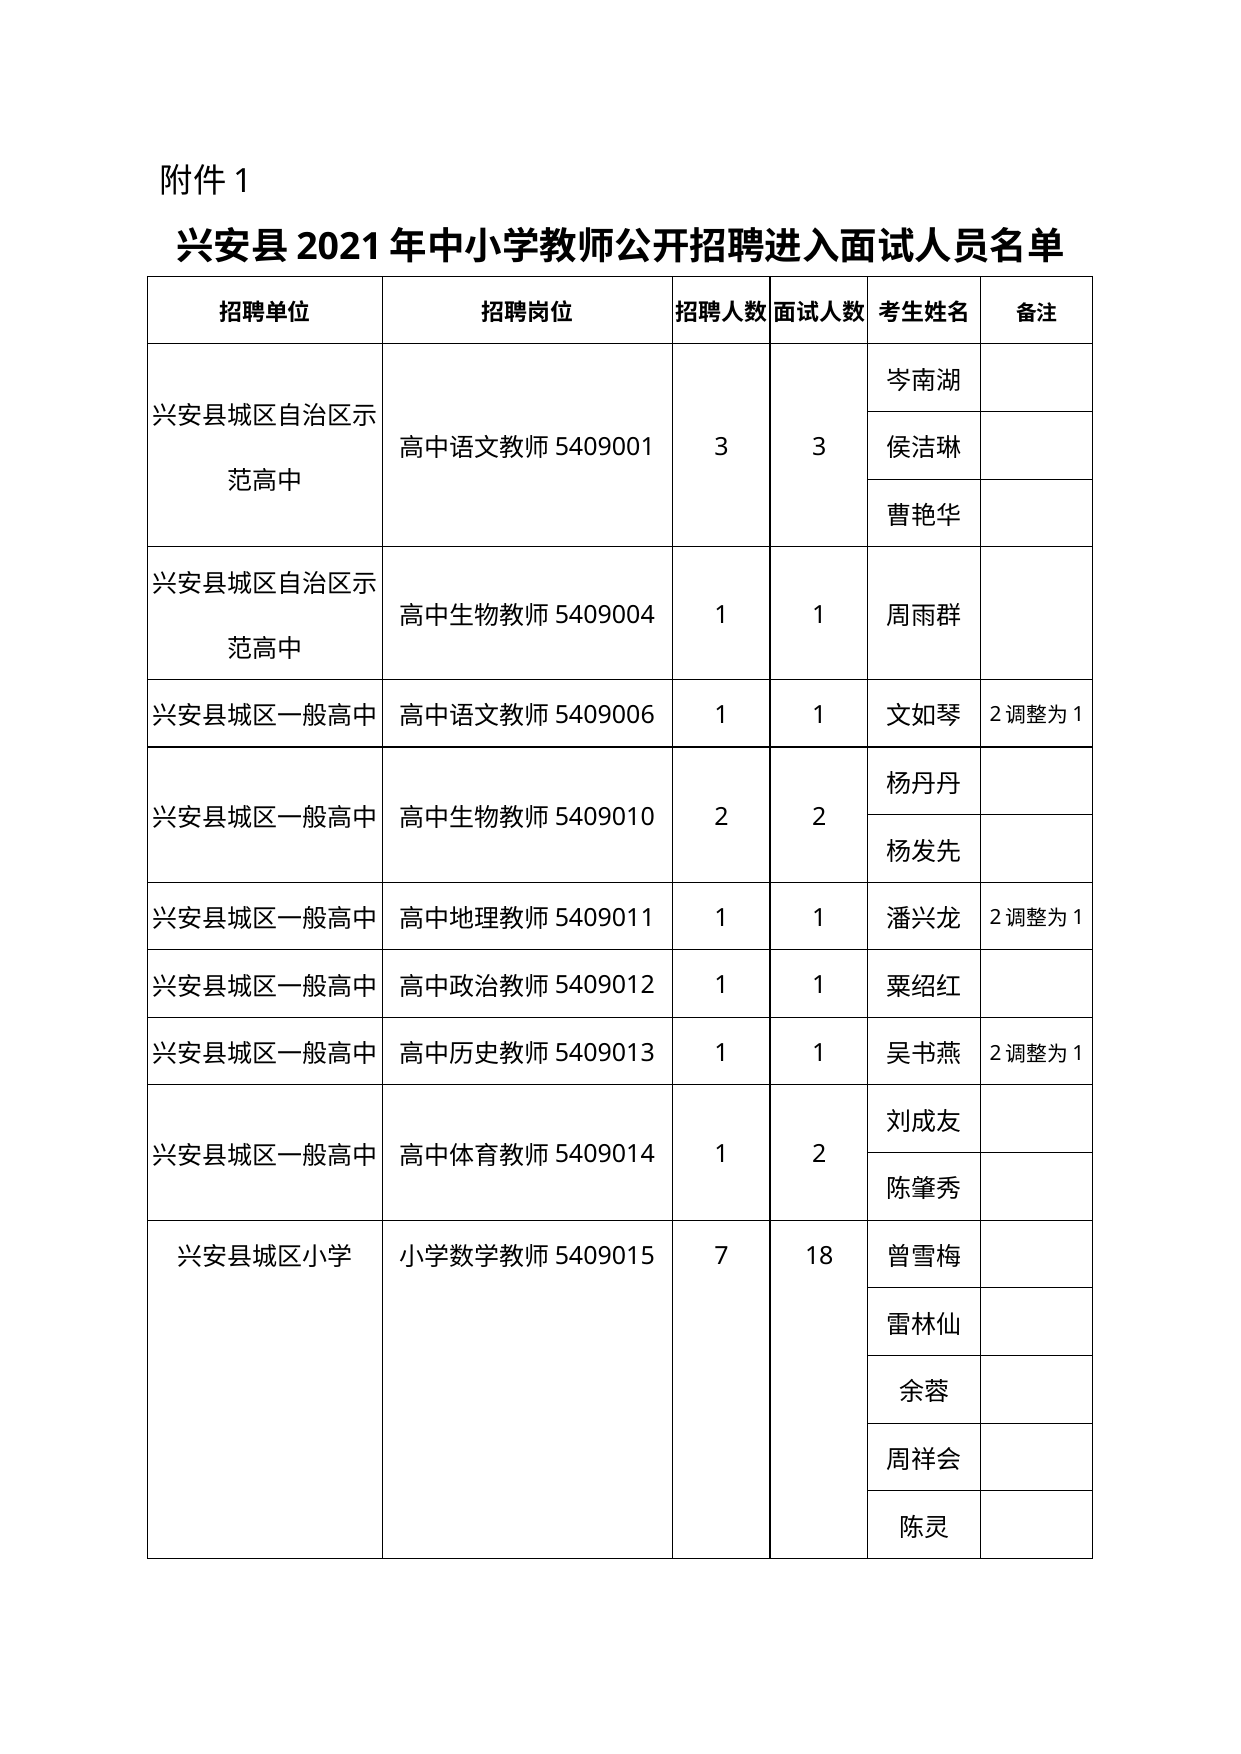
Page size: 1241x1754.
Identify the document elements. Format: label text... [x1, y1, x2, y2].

table_cell [981, 412, 1092, 478]
table_cell 1 [771, 883, 867, 949]
table_cell [981, 1356, 1092, 1422]
table_cell 1 [673, 680, 769, 746]
table_cell [981, 950, 1092, 1017]
table_cell 3 [673, 344, 769, 546]
table_cell 1 [771, 680, 867, 746]
table_cell 2调整为1 [981, 883, 1092, 949]
table_cell 高中生物教师5409004 [383, 547, 672, 679]
table_cell [981, 1221, 1092, 1287]
table_cell 兴安县城区一般高中 [148, 950, 382, 1017]
table_cell 侯洁琳 [868, 412, 980, 478]
table_cell 高中政治教师5409012 [383, 950, 672, 1017]
table_cell 1 [673, 883, 769, 949]
table_cell [981, 480, 1092, 546]
table_header 招聘岗位 [383, 277, 672, 343]
text 兴安县2021年中小学教师公开招聘进入面试人员名单 [159, 211, 1081, 276]
table_cell 2调整为1 [981, 680, 1092, 746]
table_cell 1 [771, 547, 867, 679]
table_cell 兴安县城区自治区示范高中 [148, 344, 382, 546]
table_cell 兴安县城区一般高中 [148, 1018, 382, 1084]
table_cell 1 [673, 547, 769, 679]
table_header 备注 [981, 277, 1092, 343]
table_cell 吴书燕 [868, 1018, 980, 1084]
table_header 招聘单位 [148, 277, 382, 343]
table_cell 2 [771, 1085, 867, 1219]
table_cell 2 [673, 748, 769, 882]
table_header 招聘人数 [673, 277, 769, 343]
table_cell 兴安县城区小学 [148, 1221, 382, 1558]
table_cell [981, 1085, 1092, 1152]
table_cell 杨丹丹 [868, 748, 980, 814]
table_cell 潘兴龙 [868, 883, 980, 949]
table_cell 高中语文教师5409001 [383, 344, 672, 546]
table_cell [981, 1288, 1092, 1355]
table_cell 高中体育教师5409014 [383, 1085, 672, 1219]
table_cell 雷林仙 [868, 1288, 980, 1355]
table_cell 陈肇秀 [868, 1153, 980, 1219]
table_cell 杨发先 [868, 815, 980, 882]
table_cell 18 [771, 1221, 867, 1558]
table_cell 小学数学教师5409015 [383, 1221, 672, 1558]
table_cell 周雨群 [868, 547, 980, 679]
table_header 面试人数 [771, 277, 867, 343]
table_cell 1 [771, 1018, 867, 1084]
table_cell 1 [771, 950, 867, 1017]
table_cell 高中地理教师5409011 [383, 883, 672, 949]
table_cell 1 [673, 1085, 769, 1219]
table_cell 岑南湖 [868, 344, 980, 411]
table_cell 曾雪梅 [868, 1221, 980, 1287]
table_cell [981, 547, 1092, 679]
table_cell 余蓉 [868, 1356, 980, 1422]
table_cell 高中语文教师5409006 [383, 680, 672, 746]
table_cell 兴安县城区一般高中 [148, 883, 382, 949]
table_cell 兴安县城区自治区示范高中 [148, 547, 382, 679]
table_cell 兴安县城区一般高中 [148, 1085, 382, 1219]
table_cell 刘成友 [868, 1085, 980, 1152]
table_cell [981, 1491, 1092, 1558]
text 附件1 [159, 146, 1081, 211]
table_cell 1 [673, 1018, 769, 1084]
table_cell [981, 748, 1092, 814]
table_cell 高中历史教师5409013 [383, 1018, 672, 1084]
table_cell 2 [771, 748, 867, 882]
table_cell 高中生物教师5409010 [383, 748, 672, 882]
table_cell 1 [673, 950, 769, 1017]
table_cell 陈灵 [868, 1491, 980, 1558]
table_cell 粟绍红 [868, 950, 980, 1017]
table_cell [981, 815, 1092, 882]
table_cell 7 [673, 1221, 769, 1558]
table_cell 兴安县城区一般高中 [148, 680, 382, 746]
table_cell 3 [771, 344, 867, 546]
table_cell 曹艳华 [868, 480, 980, 546]
table_cell [981, 1153, 1092, 1219]
table_header 考生姓名 [868, 277, 980, 343]
table_cell 兴安县城区一般高中 [148, 748, 382, 882]
table_cell 文如琴 [868, 680, 980, 746]
table_cell 2调整为1 [981, 1018, 1092, 1084]
table_cell [981, 1424, 1092, 1490]
table_cell 周祥会 [868, 1424, 980, 1490]
table_cell [981, 344, 1092, 411]
